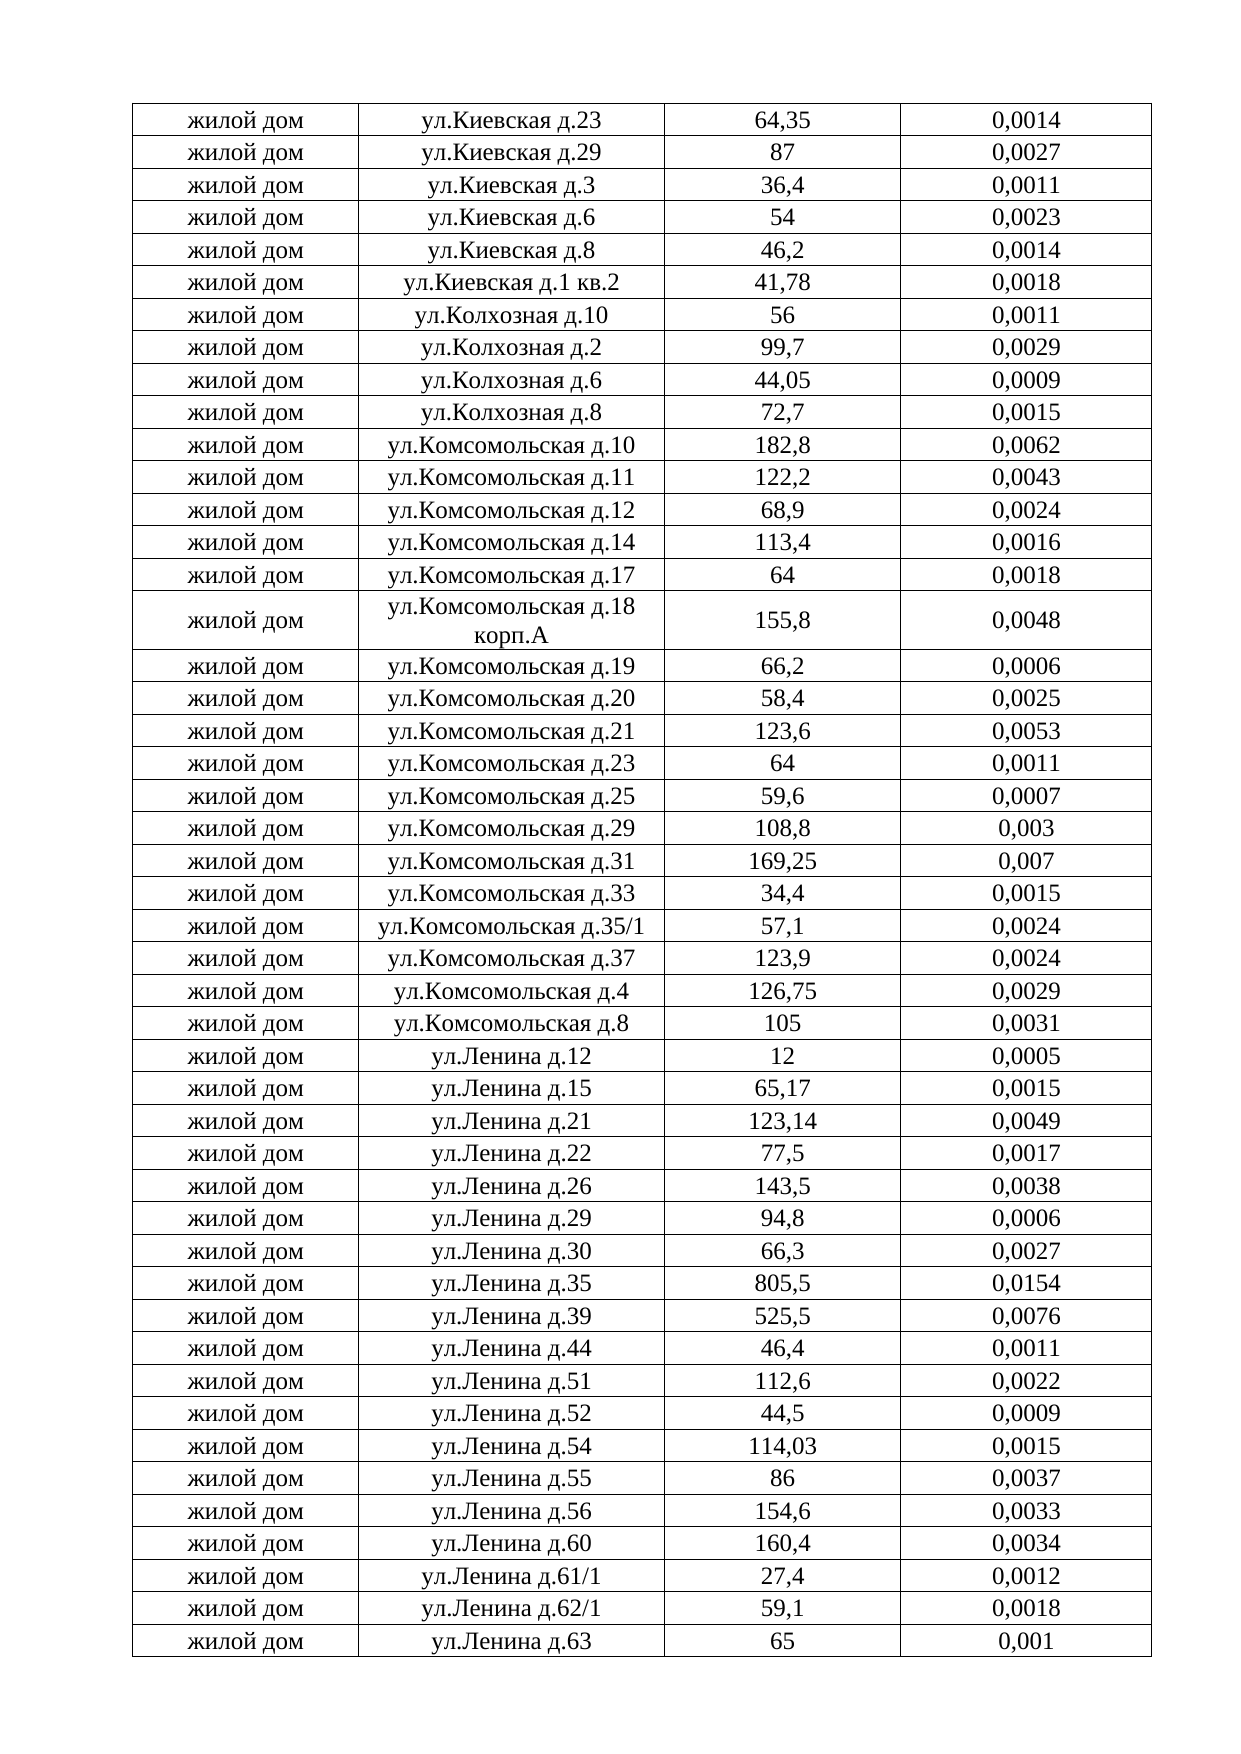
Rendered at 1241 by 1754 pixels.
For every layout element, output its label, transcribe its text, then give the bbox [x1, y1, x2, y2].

table_cell 77,5 [665, 1137, 900, 1169]
table_cell жилой дом [133, 494, 358, 525]
table_cell 0,0031 [901, 1007, 1151, 1039]
table_cell 65,17 [665, 1072, 900, 1104]
table_cell ул.Колхозная д.2 [359, 331, 664, 363]
table_cell ул.Ленина д.63 [359, 1625, 664, 1656]
table_cell ул.Ленина д.54 [359, 1430, 664, 1461]
table_cell жилой дом [133, 104, 358, 135]
table_cell 0,0006 [901, 650, 1151, 681]
table_cell жилой дом [133, 942, 358, 974]
table_cell ул.Комсомольская д.20 [359, 682, 664, 714]
table_cell ул.Комсомольская д.31 [359, 845, 664, 876]
table_cell 0,0034 [901, 1527, 1151, 1559]
table_cell 66,3 [665, 1235, 900, 1266]
table_cell 66,2 [665, 650, 900, 681]
table_cell 0,0005 [901, 1040, 1151, 1071]
table_cell 86 [665, 1462, 900, 1494]
table_cell ул.Комсомольская д.21 [359, 715, 664, 746]
table_cell ул.Комсомольская д.33 [359, 877, 664, 909]
table_cell жилой дом [133, 1040, 358, 1071]
table_cell 64 [665, 559, 900, 590]
table_cell 0,0017 [901, 1137, 1151, 1169]
table_cell 0,0011 [901, 1332, 1151, 1364]
table_cell ул.Ленина д.30 [359, 1235, 664, 1266]
table_cell 122,2 [665, 461, 900, 493]
table_cell жилой дом [133, 845, 358, 876]
table_cell 0,001 [901, 1625, 1151, 1656]
table_cell жилой дом [133, 1625, 358, 1656]
table_cell 123,6 [665, 715, 900, 746]
table_cell жилой дом [133, 136, 358, 168]
table_cell 0,0027 [901, 1235, 1151, 1266]
table_cell 64 [665, 747, 900, 779]
table_cell жилой дом [133, 910, 358, 941]
table_cell 108,8 [665, 812, 900, 844]
table_cell 113,4 [665, 526, 900, 558]
table_cell жилой дом [133, 559, 358, 590]
table_cell 12 [665, 1040, 900, 1071]
table_cell 0,0033 [901, 1495, 1151, 1526]
table_cell ул.Ленина д.39 [359, 1300, 664, 1331]
table_cell 0,0011 [901, 299, 1151, 330]
table_cell жилой дом [133, 591, 358, 649]
table_cell 126,75 [665, 975, 900, 1006]
table_cell 0,0037 [901, 1462, 1151, 1494]
table_cell 0,0027 [901, 136, 1151, 168]
table_cell ул.Комсомольская д.17 [359, 559, 664, 590]
table_cell 0,0018 [901, 266, 1151, 298]
table_cell жилой дом [133, 1527, 358, 1559]
table_cell 0,0015 [901, 1072, 1151, 1104]
table_cell 46,4 [665, 1332, 900, 1364]
table_cell 123,14 [665, 1105, 900, 1136]
table_cell жилой дом [133, 1105, 358, 1136]
table_cell 123,9 [665, 942, 900, 974]
table_cell 169,25 [665, 845, 900, 876]
table_cell ул.Колхозная д.10 [359, 299, 664, 330]
table_cell 0,007 [901, 845, 1151, 876]
table_cell 36,4 [665, 169, 900, 200]
table_cell 0,0029 [901, 331, 1151, 363]
table_cell жилой дом [133, 1332, 358, 1364]
table_cell 0,0018 [901, 1592, 1151, 1624]
table_cell жилой дом [133, 682, 358, 714]
table_cell жилой дом [133, 1300, 358, 1331]
table_cell 805,5 [665, 1267, 900, 1299]
table_cell 0,0014 [901, 104, 1151, 135]
table_cell ул.Ленина д.15 [359, 1072, 664, 1104]
table_cell 0,0011 [901, 747, 1151, 779]
table_cell 0,0053 [901, 715, 1151, 746]
table_cell 64,35 [665, 104, 900, 135]
table_cell ул.Ленина д.62/1 [359, 1592, 664, 1624]
table_cell 0,0029 [901, 975, 1151, 1006]
table_cell 0,0015 [901, 877, 1151, 909]
table_cell 27,4 [665, 1560, 900, 1591]
table_cell ул.Ленина д.44 [359, 1332, 664, 1364]
table_cell 105 [665, 1007, 900, 1039]
table_cell ул.Комсомольская д.19 [359, 650, 664, 681]
table_cell 41,78 [665, 266, 900, 298]
table_cell 44,5 [665, 1397, 900, 1429]
table_cell ул.Комсомольская д.14 [359, 526, 664, 558]
table_cell жилой дом [133, 234, 358, 265]
table_cell 68,9 [665, 494, 900, 525]
table_cell 0,0043 [901, 461, 1151, 493]
table_cell жилой дом [133, 364, 358, 395]
table_cell 0,0049 [901, 1105, 1151, 1136]
table_cell жилой дом [133, 1592, 358, 1624]
table_cell жилой дом [133, 812, 358, 844]
table_cell ул.Комсомольская д.18 корп.А [359, 591, 664, 649]
table_cell ул.Комсомольская д.12 [359, 494, 664, 525]
table_cell 0,0025 [901, 682, 1151, 714]
table_cell 56 [665, 299, 900, 330]
table_cell жилой дом [133, 1560, 358, 1591]
table_cell жилой дом [133, 1202, 358, 1234]
table_cell ул.Киевская д.23 [359, 104, 664, 135]
table_cell 0,0015 [901, 1430, 1151, 1461]
table_cell ул.Киевская д.3 [359, 169, 664, 200]
table_cell 46,2 [665, 234, 900, 265]
table_cell жилой дом [133, 975, 358, 1006]
table_cell 114,03 [665, 1430, 900, 1461]
table_cell ул.Колхозная д.6 [359, 364, 664, 395]
table_cell 143,5 [665, 1170, 900, 1201]
table_cell 44,05 [665, 364, 900, 395]
table_cell 0,0006 [901, 1202, 1151, 1234]
table_cell ул.Комсомольская д.8 [359, 1007, 664, 1039]
table_cell ул.Ленина д.55 [359, 1462, 664, 1494]
table_cell жилой дом [133, 396, 358, 428]
table_cell 0,0024 [901, 494, 1151, 525]
table_cell 99,7 [665, 331, 900, 363]
table_cell жилой дом [133, 780, 358, 811]
table_cell жилой дом [133, 1397, 358, 1429]
table_cell 160,4 [665, 1527, 900, 1559]
table_cell жилой дом [133, 1365, 358, 1396]
table_cell 0,003 [901, 812, 1151, 844]
table_cell жилой дом [133, 1267, 358, 1299]
table_cell 65 [665, 1625, 900, 1656]
table_cell 0,0154 [901, 1267, 1151, 1299]
table_cell 87 [665, 136, 900, 168]
table_cell ул.Ленина д.12 [359, 1040, 664, 1071]
table_cell 182,8 [665, 429, 900, 460]
table_cell 0,0038 [901, 1170, 1151, 1201]
table_cell жилой дом [133, 429, 358, 460]
table_cell 0,0007 [901, 780, 1151, 811]
table_cell ул.Ленина д.21 [359, 1105, 664, 1136]
table_cell 0,0011 [901, 169, 1151, 200]
table_cell 94,8 [665, 1202, 900, 1234]
table_cell ул.Комсомольская д.37 [359, 942, 664, 974]
table_cell жилой дом [133, 1007, 358, 1039]
table_cell ул.Киевская д.6 [359, 201, 664, 233]
table_cell 0,0015 [901, 396, 1151, 428]
table_cell 0,0014 [901, 234, 1151, 265]
table_cell жилой дом [133, 1462, 358, 1494]
table_cell 0,0062 [901, 429, 1151, 460]
table_cell 59,6 [665, 780, 900, 811]
table_cell ул.Комсомольская д.4 [359, 975, 664, 1006]
table_cell 0,0022 [901, 1365, 1151, 1396]
table_cell жилой дом [133, 1430, 358, 1461]
table_cell жилой дом [133, 461, 358, 493]
table_cell ул.Киевская д.1 кв.2 [359, 266, 664, 298]
table_cell ул.Комсомольская д.25 [359, 780, 664, 811]
table_cell жилой дом [133, 169, 358, 200]
table_cell 58,4 [665, 682, 900, 714]
table_cell ул.Ленина д.56 [359, 1495, 664, 1526]
table_cell жилой дом [133, 526, 358, 558]
table_cell 0,0023 [901, 201, 1151, 233]
table_cell жилой дом [133, 650, 358, 681]
table_cell ул.Колхозная д.8 [359, 396, 664, 428]
table_cell 525,5 [665, 1300, 900, 1331]
table_cell 0,0009 [901, 1397, 1151, 1429]
table_cell жилой дом [133, 877, 358, 909]
table_cell ул.Ленина д.29 [359, 1202, 664, 1234]
table_cell жилой дом [133, 1235, 358, 1266]
table_cell жилой дом [133, 331, 358, 363]
table_cell ул.Ленина д.60 [359, 1527, 664, 1559]
table_cell 0,0018 [901, 559, 1151, 590]
table_cell 155,8 [665, 591, 900, 649]
table_cell жилой дом [133, 201, 358, 233]
table_cell 0,0076 [901, 1300, 1151, 1331]
table_cell жилой дом [133, 1137, 358, 1169]
table_cell жилой дом [133, 715, 358, 746]
table_cell 0,0024 [901, 942, 1151, 974]
table_cell ул.Ленина д.52 [359, 1397, 664, 1429]
table_cell ул.Киевская д.8 [359, 234, 664, 265]
table_cell ул.Ленина д.51 [359, 1365, 664, 1396]
table_cell ул.Ленина д.35 [359, 1267, 664, 1299]
table_cell жилой дом [133, 1072, 358, 1104]
table_cell 57,1 [665, 910, 900, 941]
table_cell жилой дом [133, 299, 358, 330]
table_cell ул.Комсомольская д.35/1 [359, 910, 664, 941]
table_cell 0,0024 [901, 910, 1151, 941]
table_cell 59,1 [665, 1592, 900, 1624]
table_cell 0,0009 [901, 364, 1151, 395]
table_cell 0,0012 [901, 1560, 1151, 1591]
table_cell 72,7 [665, 396, 900, 428]
table_cell ул.Комсомольская д.11 [359, 461, 664, 493]
table_cell 154,6 [665, 1495, 900, 1526]
table_cell ул.Киевская д.29 [359, 136, 664, 168]
table_cell жилой дом [133, 747, 358, 779]
table_cell 34,4 [665, 877, 900, 909]
table_cell 0,0016 [901, 526, 1151, 558]
table_cell 54 [665, 201, 900, 233]
table_cell 0,0048 [901, 591, 1151, 649]
table_cell 112,6 [665, 1365, 900, 1396]
table_cell ул.Ленина д.26 [359, 1170, 664, 1201]
table_cell ул.Комсомольская д.23 [359, 747, 664, 779]
table_cell жилой дом [133, 1170, 358, 1201]
table_cell ул.Ленина д.61/1 [359, 1560, 664, 1591]
table_cell жилой дом [133, 266, 358, 298]
table_cell жилой дом [133, 1495, 358, 1526]
table_cell ул.Комсомольская д.10 [359, 429, 664, 460]
table_cell ул.Ленина д.22 [359, 1137, 664, 1169]
table_cell ул.Комсомольская д.29 [359, 812, 664, 844]
